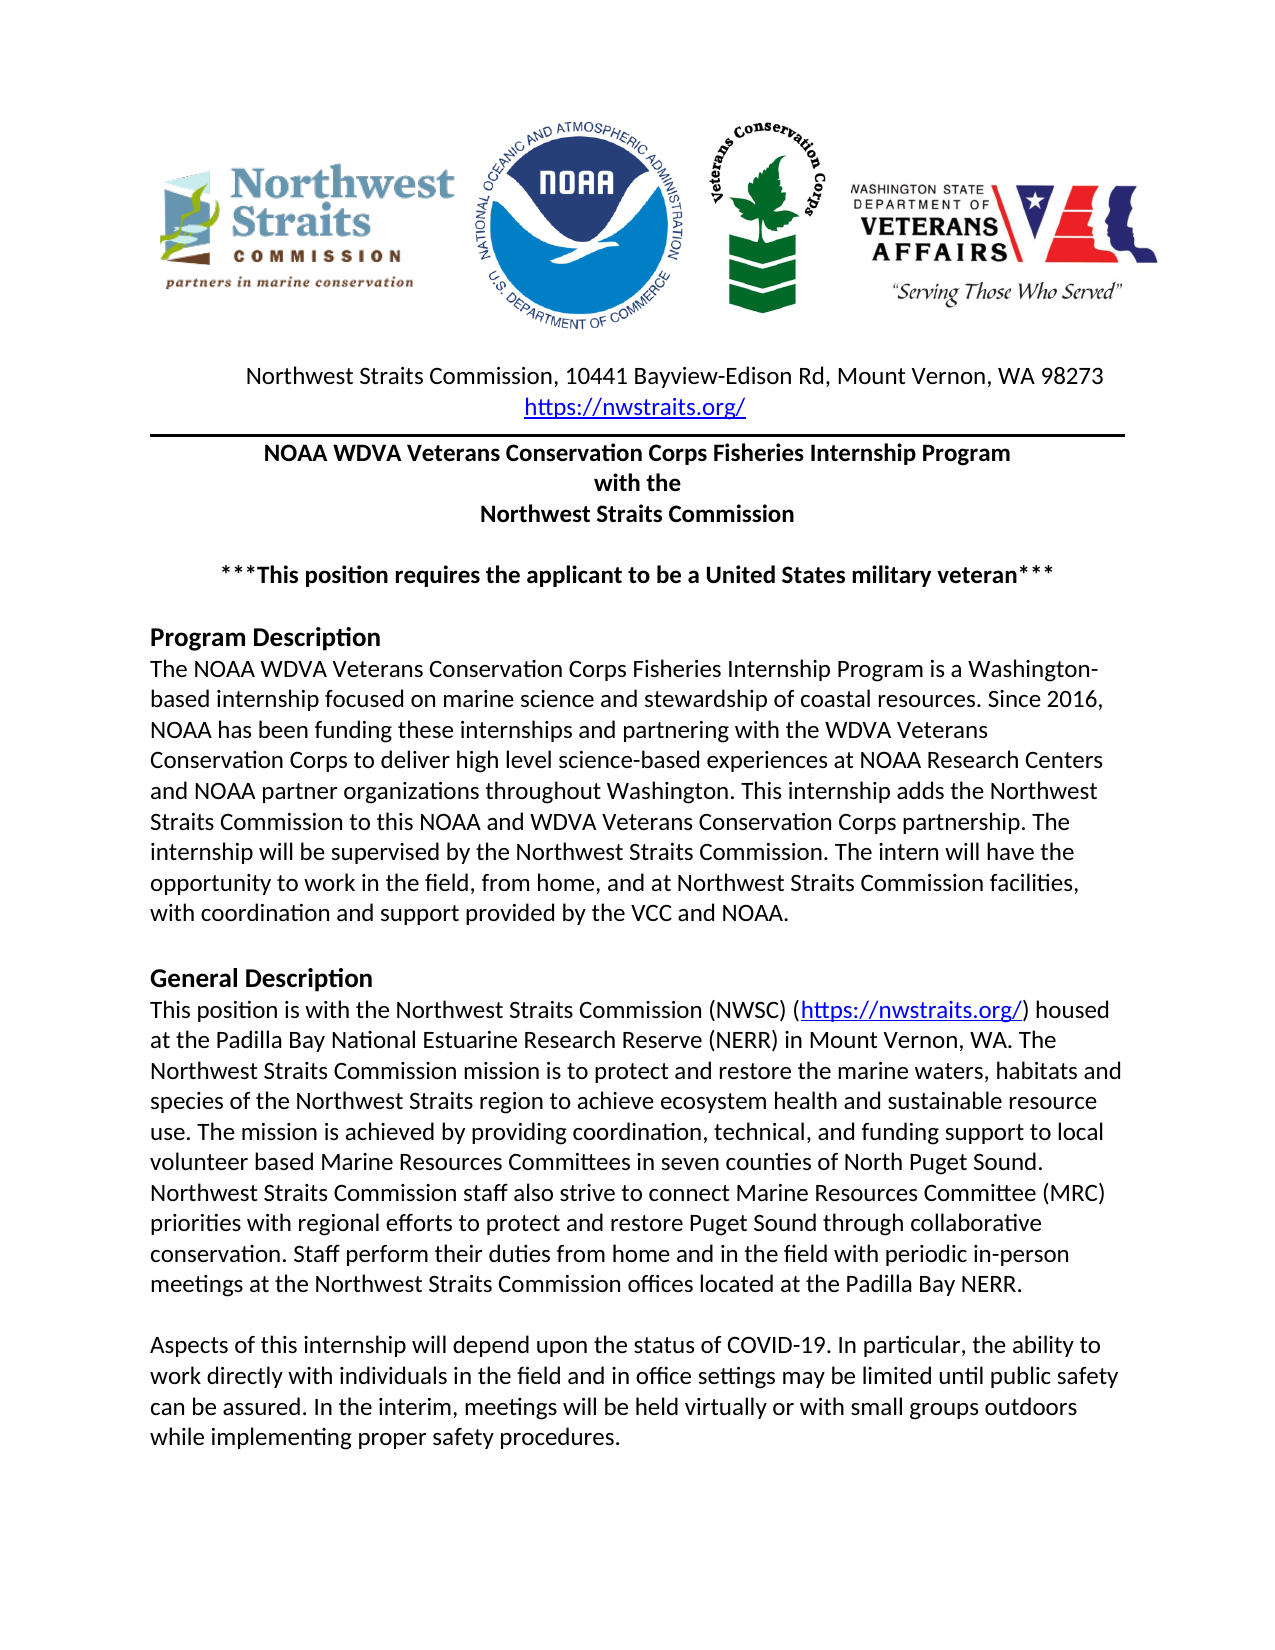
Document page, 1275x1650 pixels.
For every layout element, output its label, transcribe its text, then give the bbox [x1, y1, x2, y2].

text Aspects of this internship will depend upon the status of COVID-19. In particular, the ability to work directly with individuals in the field and in office settings may be limited until public safety can be assured. In the interim, meetings will be held virtually or with small groups outdoors while implementing proper safety procedures. [150, 1329, 1125, 1452]
text Northwest Straits Commission, 10441 Bayview-Edison Rd, Mount Vernon, WA 98273 [150, 360, 1125, 391]
text NOAA WDVA Veterans Conservation Corps Fisheries Internship Program [150, 437, 1125, 467]
text with the [150, 467, 1125, 498]
text General Description [150, 961, 1125, 994]
text This position is with the Northwest Straits Commission (NWSC) (https://nwstraits.org/) housed at the Padilla Bay National Estuarine Research Reserve (NERR) in Mount Vernon, WA. The Northwest Straits Commission mission is to protect and restore the marine waters, habitats and species of the Northwest Straits region to achieve ecosystem health and sustainable resource use. The mission is achieved by providing coordination, technical, and funding support to local volunteer based Marine Resources Committees in seven counties of North Puget Sound. Northwest Straits Commission staff also strive to connect Marine Resources Committee (MRC) priorities with regional efforts to protect and restore Puget Sound through collaborative conservation. Staff perform their duties from home and in the field with periodic in-person meetings at the Northwest Straits Commission offices located at the Padilla Bay NERR. [150, 994, 1125, 1299]
text Northwest Straits Commission [150, 498, 1125, 528]
text ***This position requires the applicant to be a United States military veteran*** [150, 559, 1125, 589]
picture [474, 93, 1173, 330]
text Program Description [150, 620, 1125, 653]
text The NOAA WDVA Veterans Conservation Corps Fisheries Internship Program is a Washington-based internship focused on marine science and stewardship of coastal resources. Since 2016, NOAA has been funding these internships and partnering with the WDVA Veterans Conservation Corps to deliver high level science-based experiences at NOAA Research Centers and NOAA partner organizations throughout Washington. This internship adds the Northwest Straits Commission to this NOAA and WDVA Veterans Conservation Corps partnership. The internship will be supervised by the Northwest Straits Commission. The intern will have the opportunity to work in the field, from home, and at Northwest Straits Commission facilities, with coordination and support provided by the VCC and NOAA. [150, 653, 1125, 928]
picture [150, 150, 464, 330]
